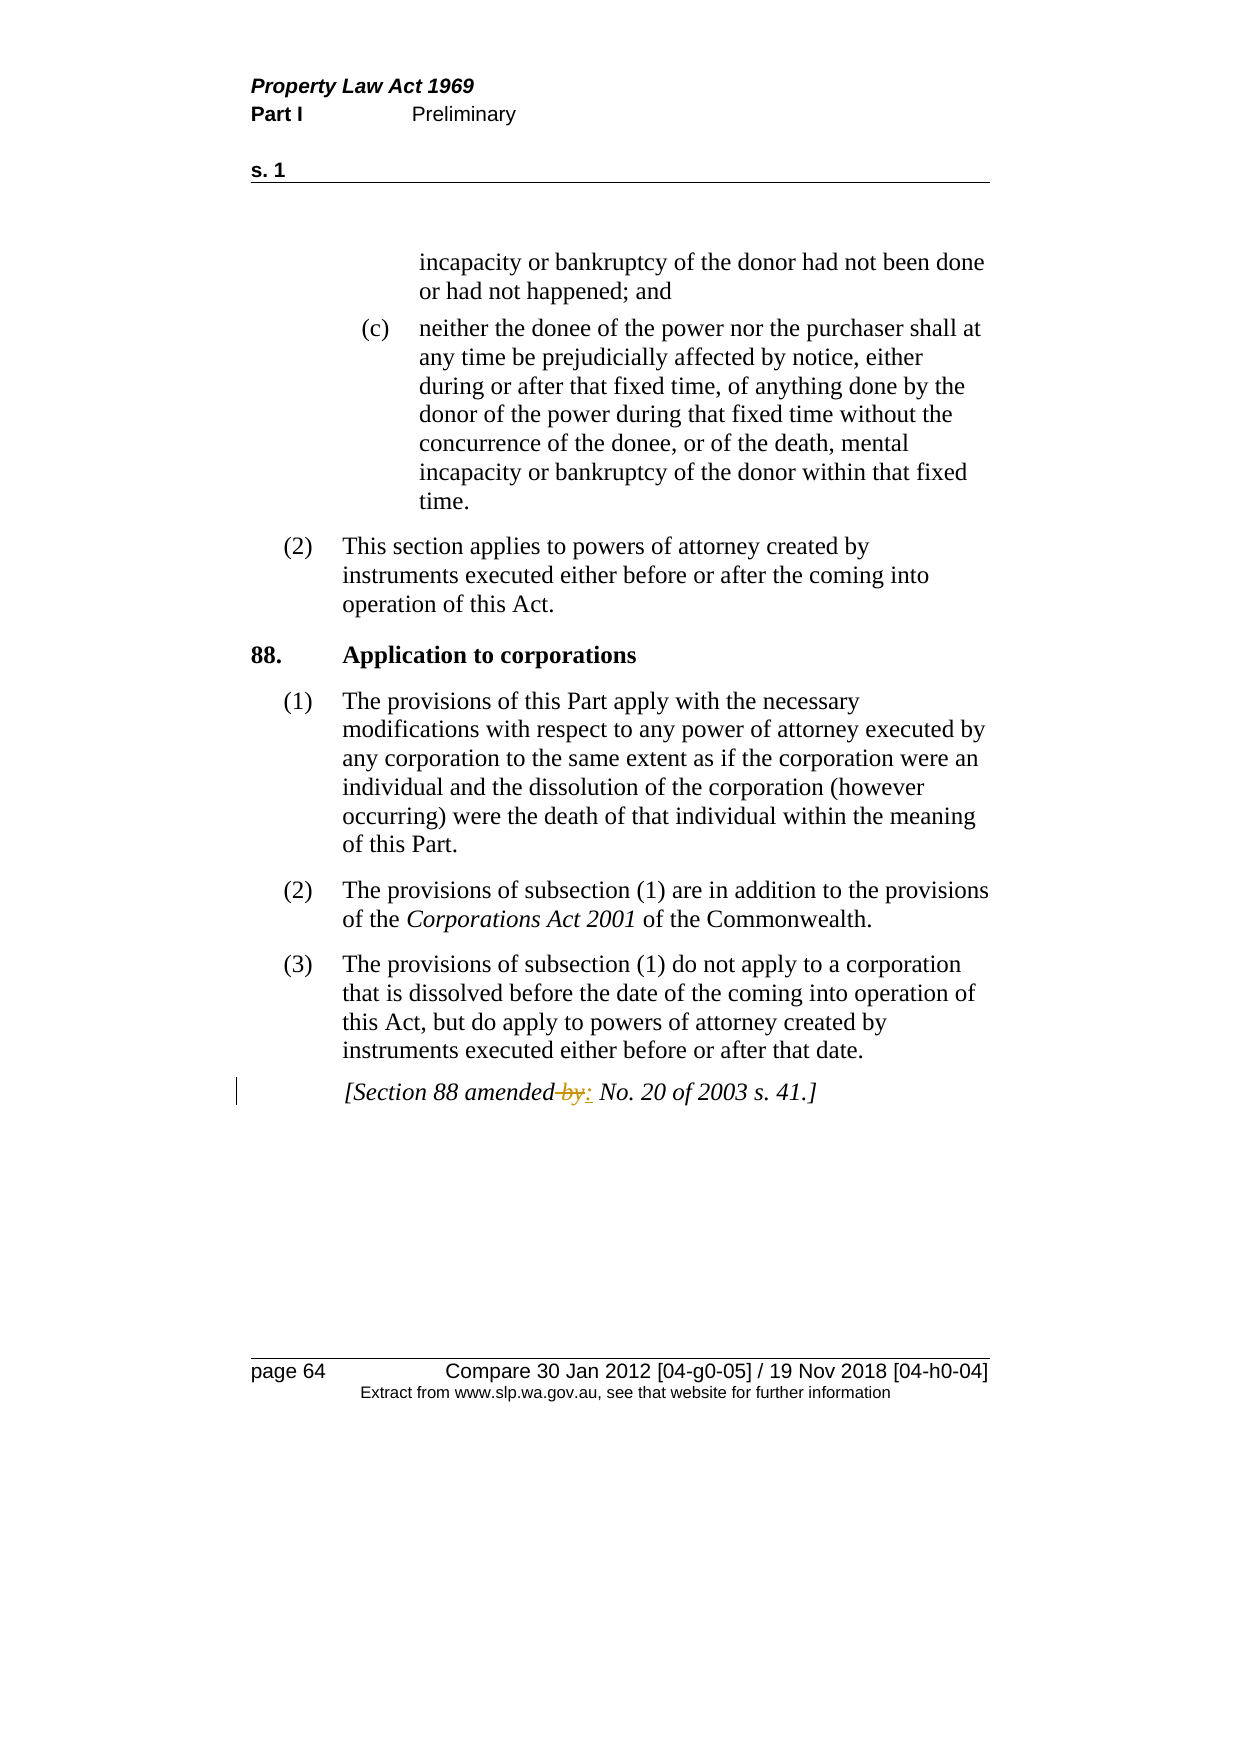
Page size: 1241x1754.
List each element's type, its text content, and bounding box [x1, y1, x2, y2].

text [Section 88 amended No. 20 of 2003 s. 41.] [251, 1077, 990, 1105]
text (2) This section applies to powers of attorney created by instruments executed either before or after the coming into operation of this Act. [251, 531, 990, 617]
text (1) The provisions of this Part apply with the necessary modifications with respect to any power of attorney executed by any corporation to the same extent as if the corporation were an individual and the dissolution of the corporation (however occurring) were the death of that individual within the meaning of this Part. [251, 686, 990, 858]
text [251, 247, 990, 305]
text (2) The provisions of subsection (1) are in addition to the provisions of the Corporations Act 2001 of the Commonwealth. [251, 875, 990, 932]
text (c) neither the donee of the power nor the purchaser shall at any time be prejudicially affected by notice, either during or after that fixed time, of anything done by the donor of the power during that fixed time without the concurrence of the donee, or of the death, mental incapacity or bankruptcy of the donor within that fixed time. [251, 313, 990, 514]
subtitle 88. Application to corporations [251, 640, 990, 669]
text (3) The provisions of subsection (1) do not apply to a corporation that is dissolved before the date of the coming into operation of this Act, but do apply to powers of attorney created by instruments executed either before or after that date. [251, 949, 990, 1064]
